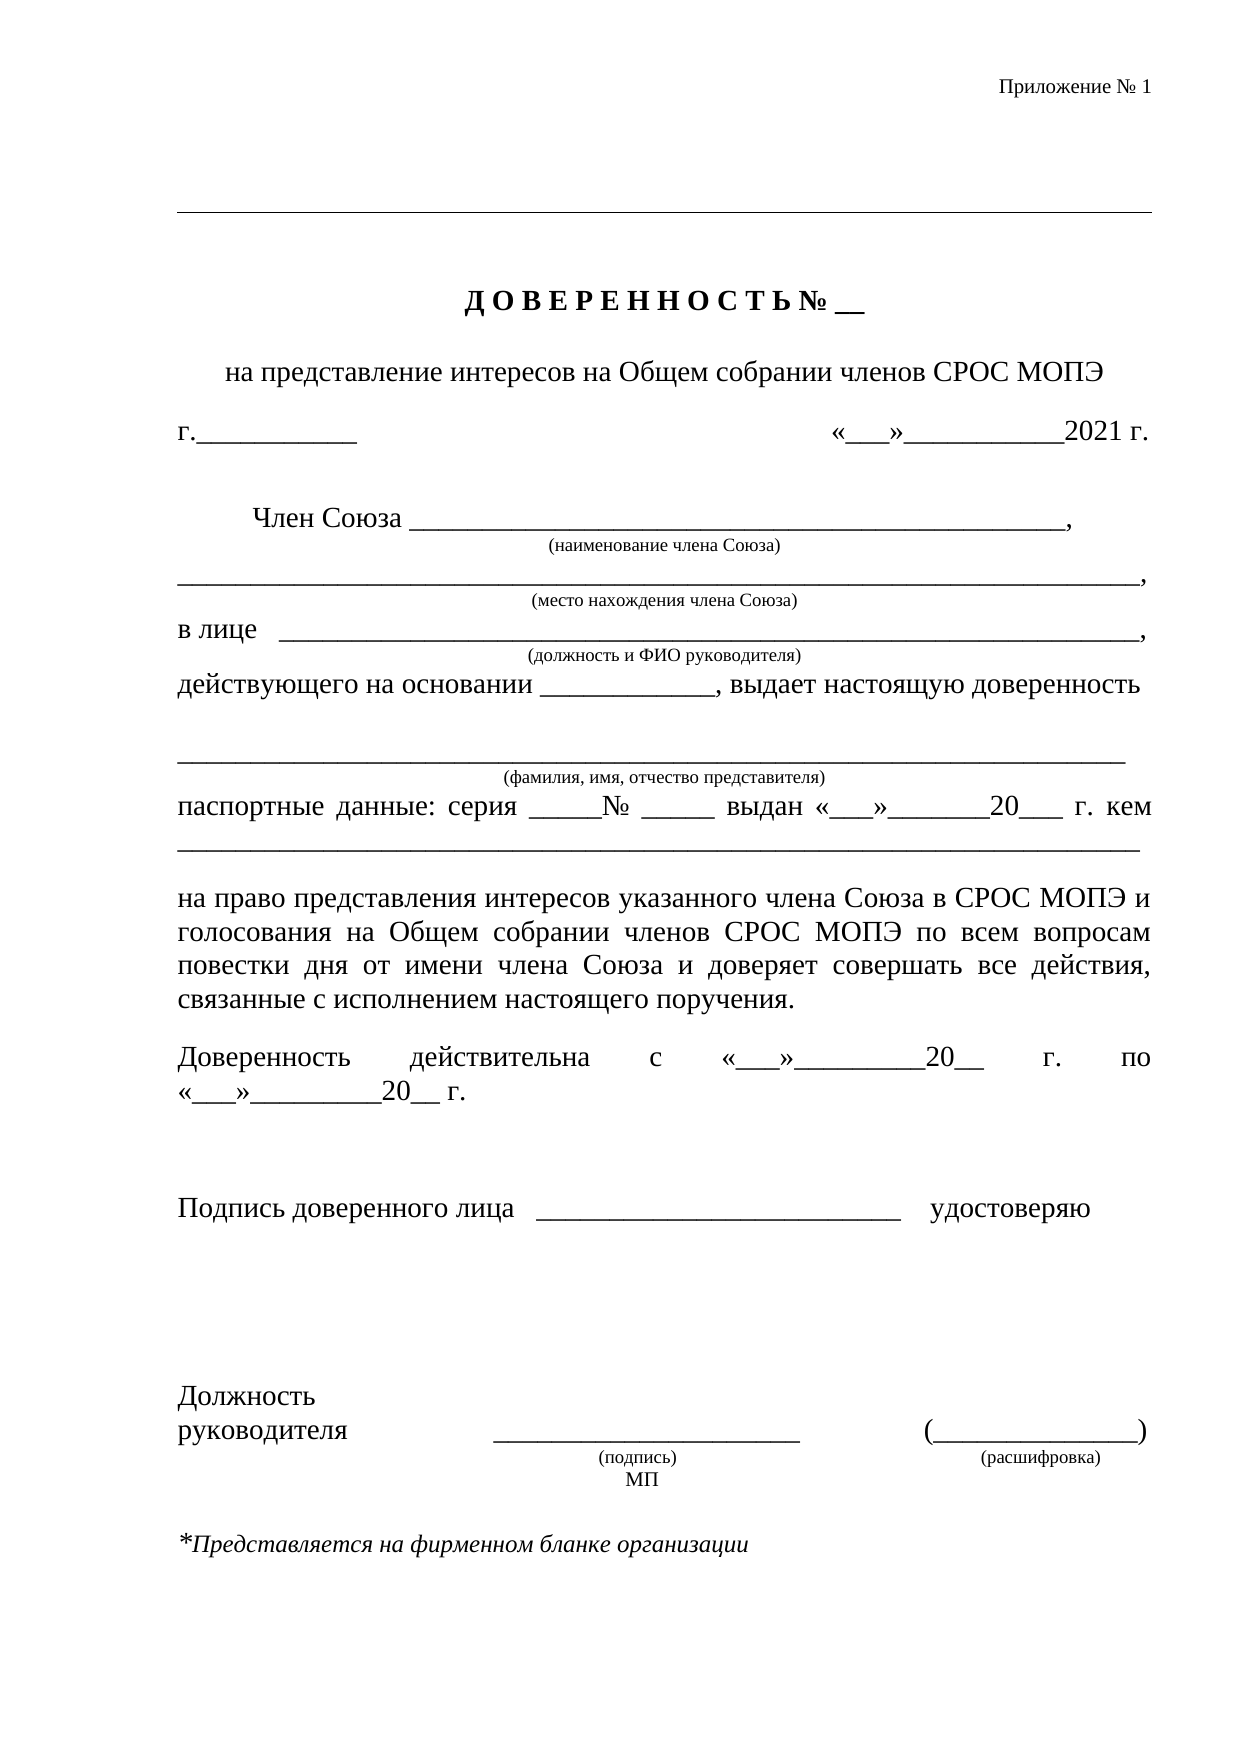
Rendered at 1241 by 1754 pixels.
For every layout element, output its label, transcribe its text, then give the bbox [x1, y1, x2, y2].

text МП [177, 1467, 1152, 1491]
text (подпись) (расшифровка) [177, 1446, 1152, 1467]
text (должность и ФИО руководителя) [177, 644, 1152, 666]
text Д О В Е Р Е Н Н О С Т Ь № __ [177, 283, 1152, 317]
text (фамилия, имя, отчество представителя) [177, 766, 1152, 788]
text Должность [177, 1378, 1152, 1412]
text на представление интересов на Общем собрании членов СРОС МОПЭ [177, 354, 1152, 388]
text Доверенность действительна с «___»_________20__ г. по «___»_________20__ г. [177, 1039, 1152, 1106]
text Член Союза _____________________________________________, [177, 501, 1152, 534]
text (наименование члена Союза) [177, 534, 1152, 556]
text Подпись доверенного лица _________________________ удостоверяю [177, 1190, 1152, 1223]
text г.___________ «___»___________2021 г. [177, 413, 1152, 446]
text в лице ___________________________________________________________, [177, 611, 1152, 644]
text паспортные данные: серия _____№ _____ выдан «___»_______20___ г. кем __________________________________________________________________ [177, 788, 1152, 855]
text (место нахождения члена Союза) [177, 589, 1152, 611]
text __________________________________________________________________, [177, 556, 1152, 589]
text на право представления интересов указанного члена Союза в СРОС МОПЭ и голосования на Общем собрании членов СРОС МОПЭ по всем вопросам повестки дня от имени члена Союза и доверяет совершать все действия, связанные с исполнением настоящего поручения. [177, 880, 1152, 1014]
text *Представляется на фирменном бланке организации [177, 1525, 1152, 1558]
text _________________________________________________________________ [177, 733, 1152, 766]
text действующего на основании ____________, выдает настоящую доверенность [177, 666, 1152, 699]
text руководителя _____________________ (______________) [177, 1412, 1152, 1446]
